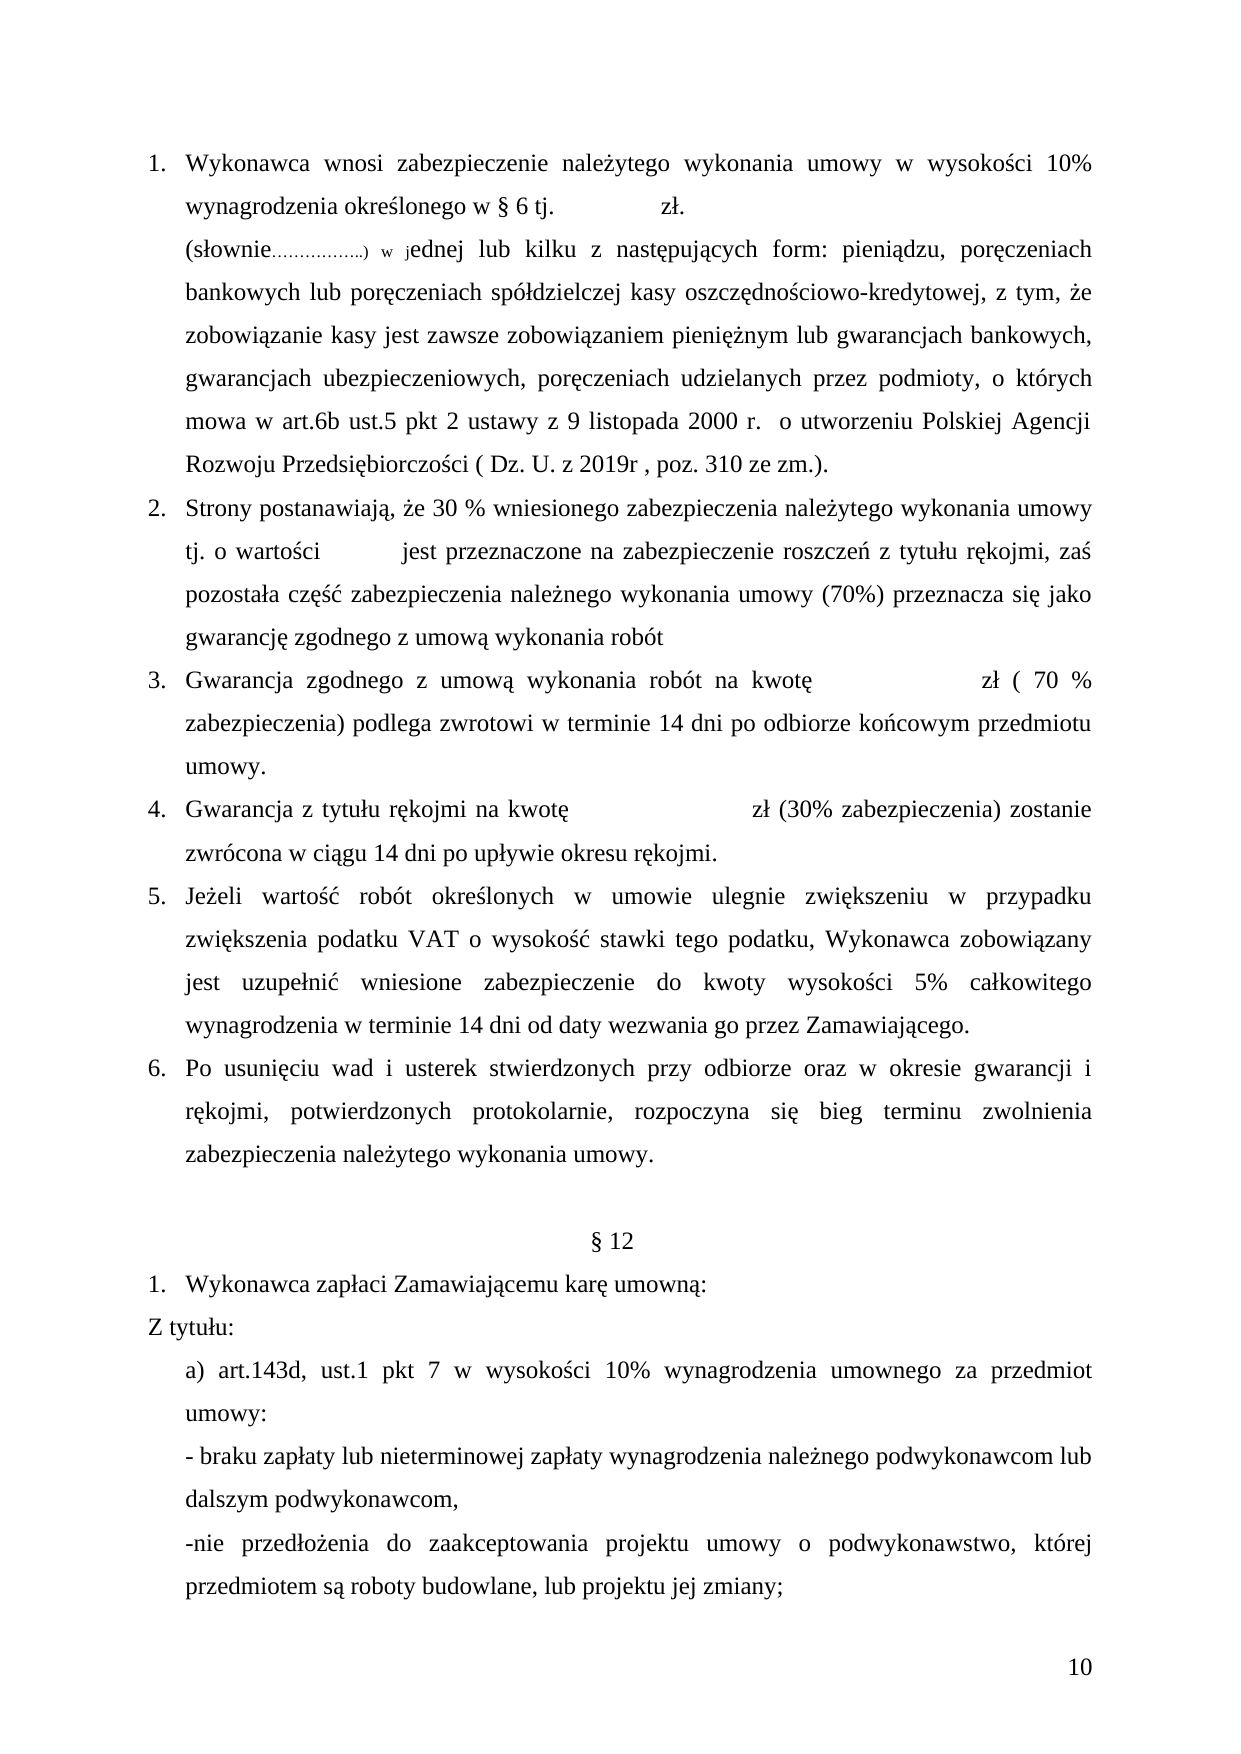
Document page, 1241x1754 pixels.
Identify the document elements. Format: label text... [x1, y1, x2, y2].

list Gwarancja zgodnego z umową wykonania robót na kwotę zł ( 70 % zabezpieczenia) podlega zwrotowi w terminie 14 dni po odbiorze końcowym przedmiotu umowy. [148, 665, 1093, 780]
list Jeżeli wartość robót określonych w umowie ulegnie zwiększeniu w przypadku zwiększenia podatku VAT o wysokość stawki tego podatku, Wykonawca zobowiązany jest uzupełnić wniesione zabezpieczenie do kwoty wysokości 5% całkowitego wynagrodzenia w terminie 14 dni od daty wezwania go przez Zamawiającego. [148, 881, 1093, 1039]
list Strony postanawiają, że 30 % wniesionego zabezpieczenia należytego wykonania umowy tj. o wartości jest przeznaczone na zabezpieczenie roszczeń z tytułu rękojmi, zaś pozostała część zabezpieczenia należnego wykonania umowy (70%) przeznacza się jako gwarancję zgodnego z umową wykonania robót [148, 493, 1093, 651]
text - braku zapłaty lub nieterminowej zapłaty wynagrodzenia należnego podwykonawcom lub dalszym podwykonawcom, [185, 1441, 1093, 1513]
text Z tytułu: [148, 1312, 1093, 1341]
list Wykonawca zapłaci Zamawiającemu karę umowną: [148, 1269, 1093, 1298]
text -nie przedłożenia do zaakceptowania projektu umowy o podwykonawstwo, której przedmiotem są roboty budowlane, lub projektu jej zmiany; [185, 1528, 1093, 1599]
text § 12 [516, 1226, 1093, 1254]
list Wykonawca wnosi zabezpieczenie należytego wykonania umowy w wysokości 10% wynagrodzenia określonego w § 6 tj. zł. [148, 148, 1093, 219]
list Gwarancja z tytułu rękojmi na kwotę zł (30% zabezpieczenia) zostanie zwrócona w ciągu 14 dni po upływie okresu rękojmi. [148, 794, 1093, 866]
list Po usunięciu wad i usterek stwierdzonych przy odbiorze oraz w okresie gwarancji i rękojmi, potwierdzonych protokolarnie, rozpoczyna się bieg terminu zwolnienia zabezpieczenia należytego wykonania umowy. [148, 1053, 1093, 1168]
text a) art.143d, ust.1 pkt 7 w wysokości 10% wynagrodzenia umownego za przedmiot umowy: [185, 1355, 1093, 1427]
text (słownie……………..) w jednej lub kilku z następujących form: pieniądzu, poręczeniach bankowych lub poręczeniach spółdzielczej kasy oszczędnościowo-kredytowej, z tym, że zobowiązanie kasy jest zawsze zobowiązaniem pieniężnym lub gwarancjach bankowych, gwarancjach ubezpieczeniowych, poręczeniach udzielanych przez podmioty, o których mowa w art.6b ust.5 pkt 2 ustawy z 9 listopada 2000 r. o utworzeniu Polskiej Agencji Rozwoju Przedsiębiorczości ( Dz. U. z 2019r , poz. 310 ze zm.). [185, 234, 1093, 478]
